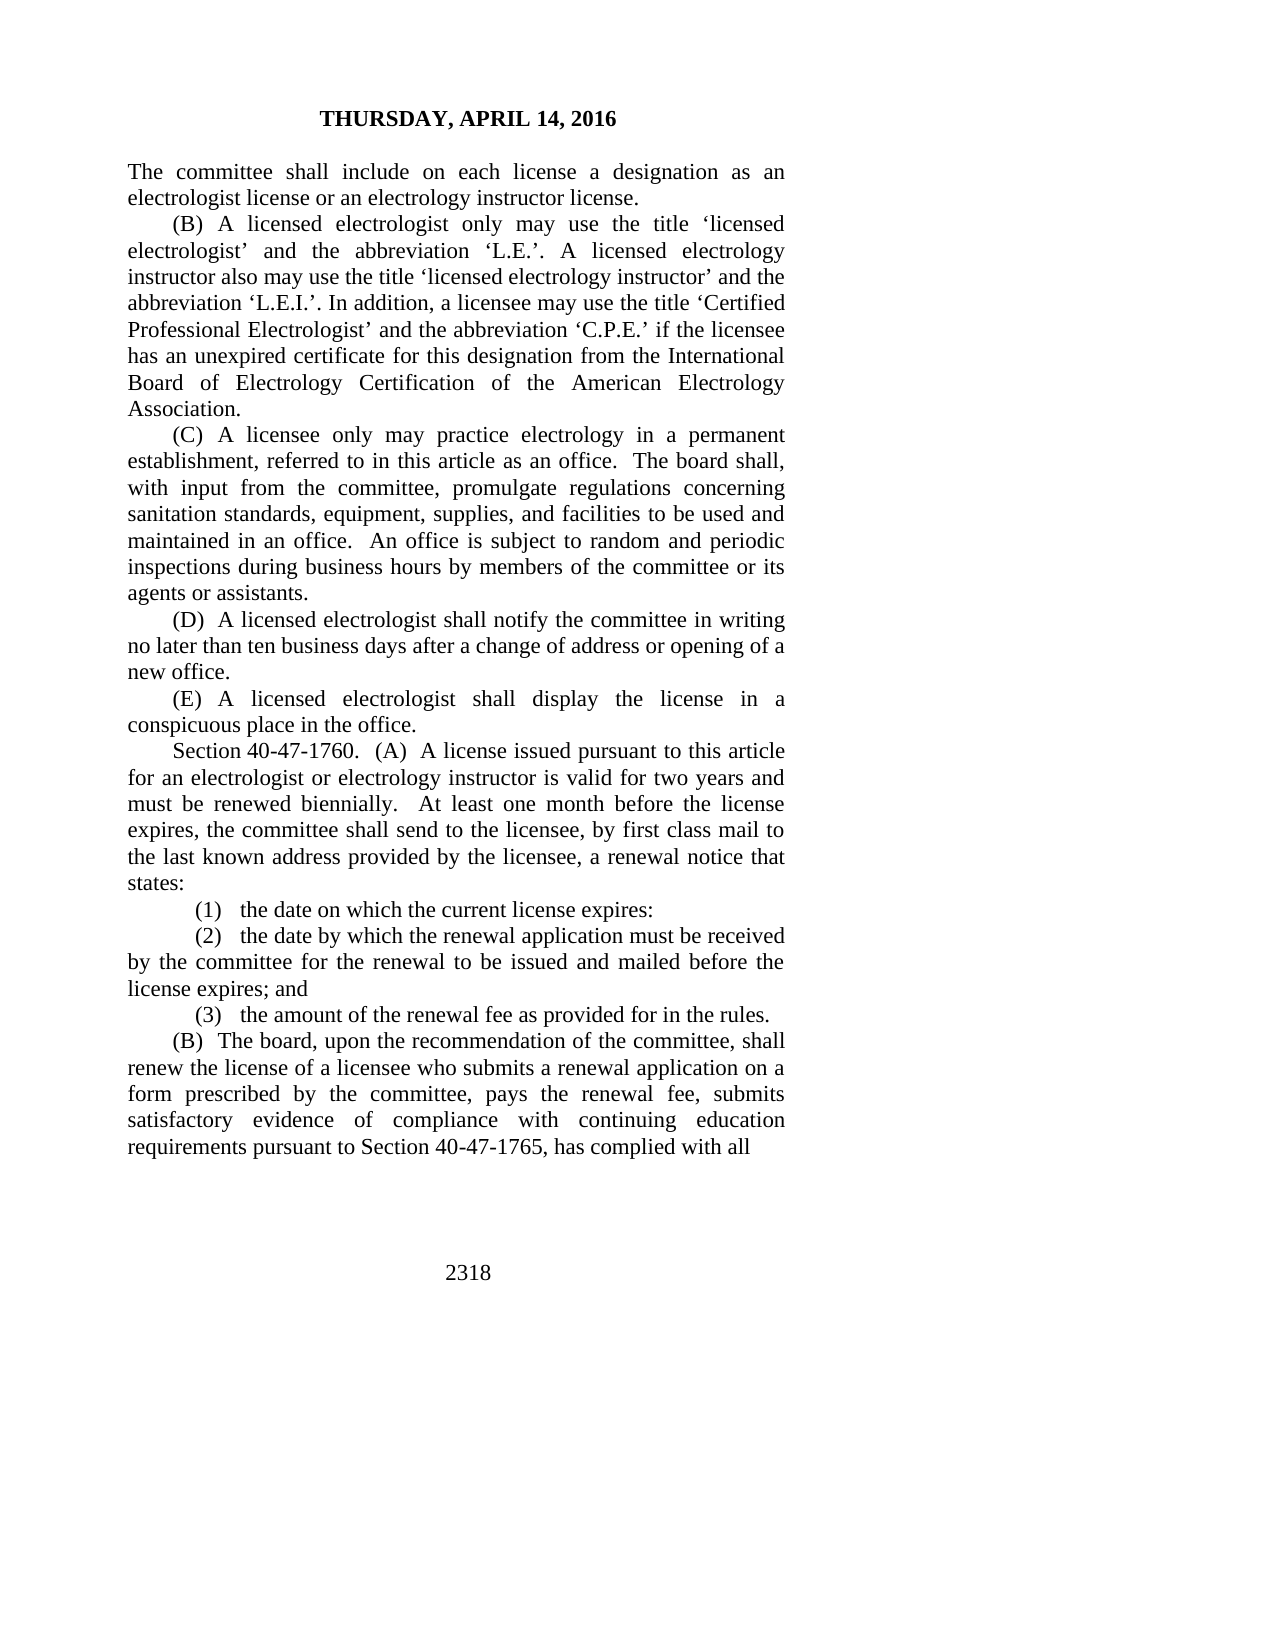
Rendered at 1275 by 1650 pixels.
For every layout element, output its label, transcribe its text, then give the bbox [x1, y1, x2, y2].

text (1) the date on which the current license expires: [127, 896, 786, 922]
text (D) A licensed electrologist shall notify the committee in writing no later than ten business days after a change of address or opening of a new office. [127, 606, 786, 685]
text (3) the amount of the renewal fee as provided for in the rules. [127, 1001, 786, 1027]
text (B) The board, upon the recommendation of the committee, shall renew the license of a licensee who submits a renewal application on a form prescribed by the committee, pays the renewal fee, submits satisfactory evidence of compliance with continuing education requirements pursuant to Section 40-47-1765, has complied with all [127, 1027, 786, 1159]
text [127, 158, 786, 210]
text (2) the date by which the renewal application must be received by the committee for the renewal to be issued and mailed before the license expires; and [127, 922, 786, 1001]
text (E) A licensed electrologist shall display the license in a conspicuous place in the office. [127, 685, 786, 737]
text Section 40-47-1760. (A) A license issued pursuant to this article for an electrologist or electrology instructor is valid for two years and must be renewed biennially. At least one month before the license expires, the committee shall send to the licensee, by first class mail to the last known address provided by the licensee, a renewal notice that states: [127, 737, 786, 896]
text (C) A licensee only may practice electrology in a permanent establishment, referred to in this article as an office. The board shall, with input from the committee, promulgate regulations concerning sanitation standards, equipment, supplies, and facilities to be used and maintained in an office. An office is subject to random and periodic inspections during business hours by members of the committee or its agents or assistants. [127, 421, 786, 606]
text (B) A licensed electrologist only may use the title ‘licensed electrologist’ and the abbreviation ‘L.E.’. A licensed electrology instructor also may use the title ‘licensed electrology instructor’ and the abbreviation ‘L.E.I.’. In addition, a licensee may use the title ‘Certified Professional Electrologist’ and the abbreviation ‘C.P.E.’ if the licensee has an unexpired certificate for this designation from the International Board of Electrology Certification of the American Electrology Association. [127, 210, 786, 421]
